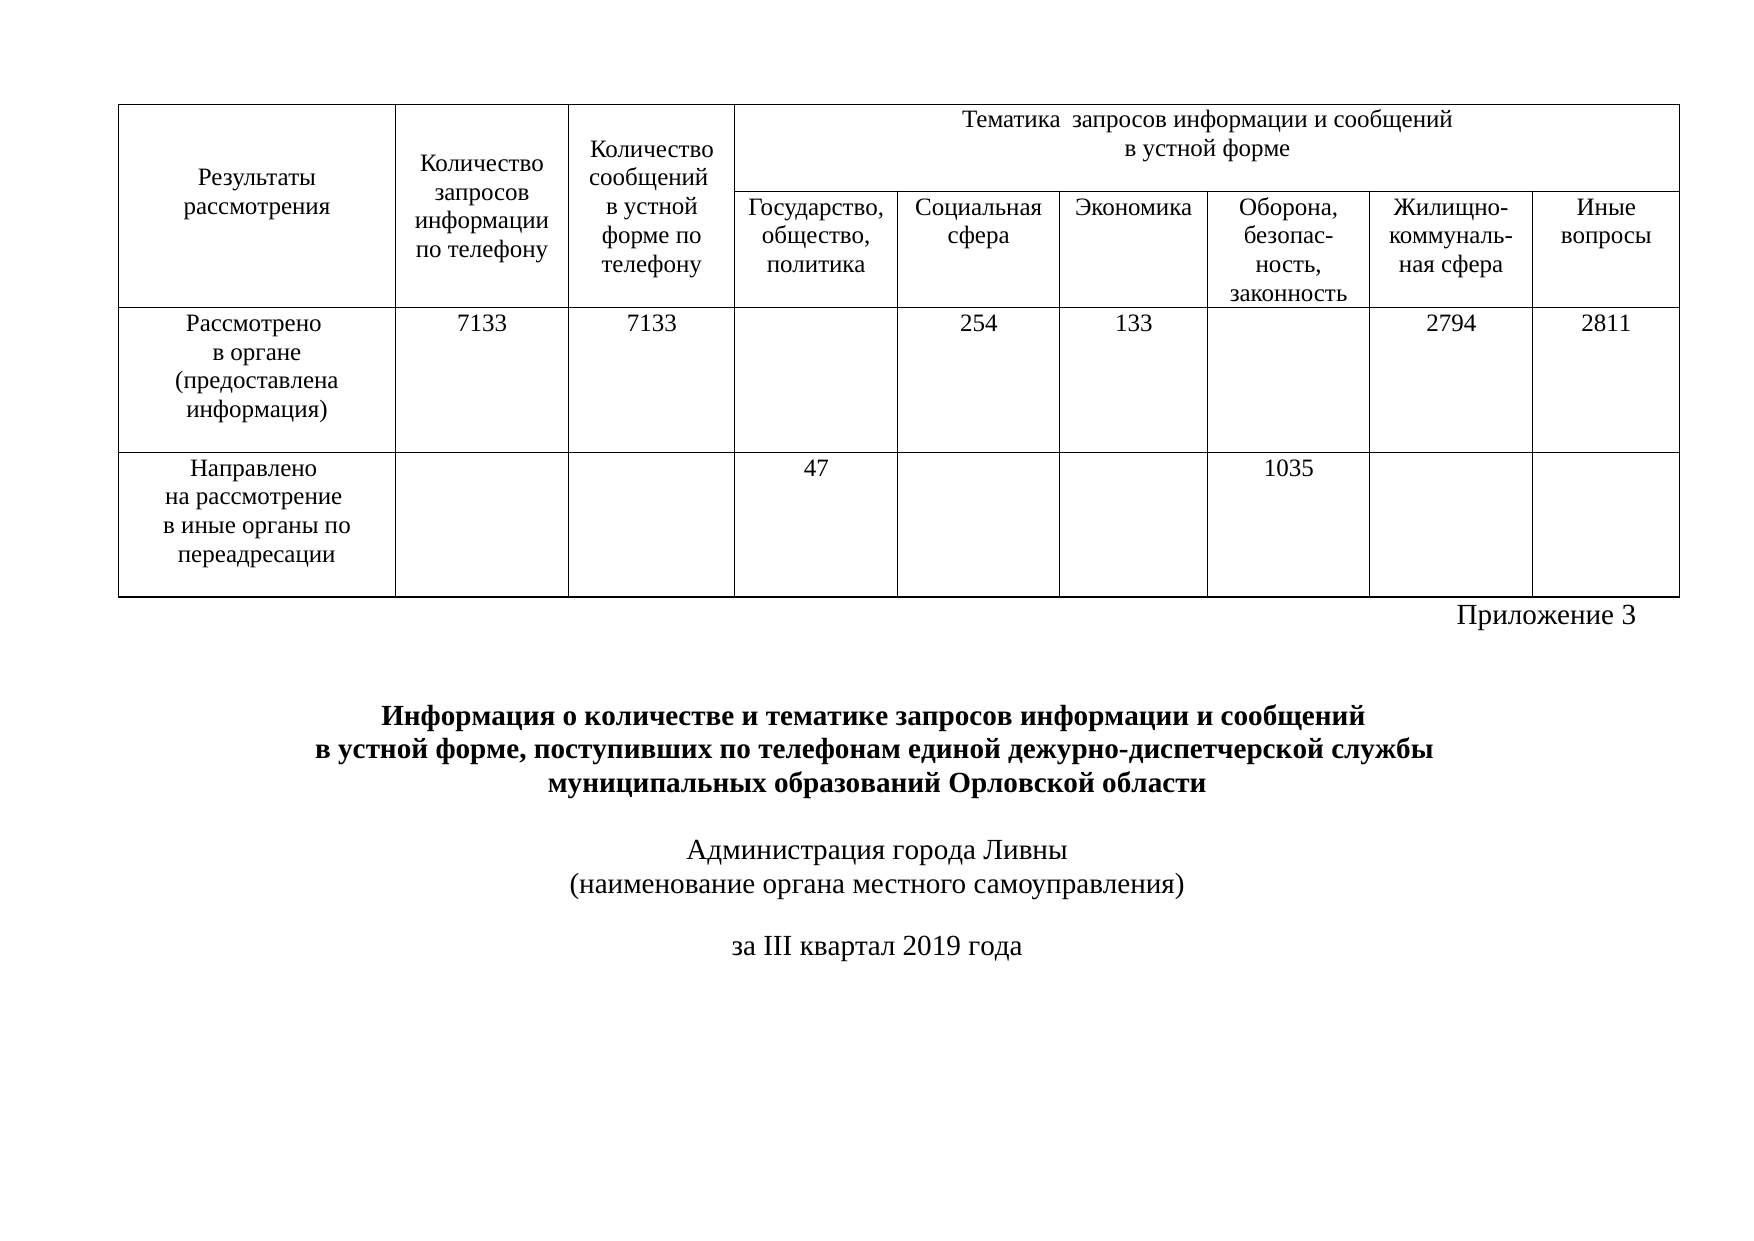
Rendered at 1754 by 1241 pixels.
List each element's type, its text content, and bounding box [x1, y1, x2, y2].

table_cell [735, 308, 897, 452]
table_cell 254 [898, 308, 1059, 452]
table_cell Оборона, безопас-ность, законность [1208, 192, 1369, 307]
table_cell [396, 453, 568, 596]
table_header Количество запросов информации по телефону [396, 105, 568, 307]
text за III квартал 2019 года [118, 928, 1636, 962]
text Администрация города Ливны [118, 832, 1636, 866]
table_cell 47 [735, 453, 897, 596]
table_cell 7133 [396, 308, 568, 452]
table_cell Государство, общество, политика [735, 192, 897, 307]
table_cell 1035 [1208, 453, 1369, 596]
table_cell [1533, 453, 1679, 596]
table_cell 2811 [1533, 308, 1679, 452]
table_cell [1208, 308, 1369, 452]
table_header Результаты рассмотрения [119, 105, 395, 307]
table_header Тематика запросов информации и сообщений в устной форме [735, 105, 1679, 191]
table_cell [1060, 453, 1207, 596]
table_cell 2794 [1370, 308, 1532, 452]
text Информация о количестве и тематике запросов информации и сообщений в устной форме, поступивших по телефонам единой дежурно-диспетчерской службы муниципальных образований Орловской области [118, 698, 1636, 799]
table_cell [1370, 453, 1532, 596]
text Приложение 3 [118, 598, 1636, 631]
table_cell 7133 [569, 308, 734, 452]
table_cell Экономика [1060, 192, 1207, 307]
table_cell Иные вопросы [1533, 192, 1679, 307]
table_cell [898, 453, 1059, 596]
table_header Количество сообщений в устной форме по телефону [569, 105, 734, 307]
table_cell Социальная сфера [898, 192, 1059, 307]
table_cell Жилищно-коммуналь-ная сфера [1370, 192, 1532, 307]
table_cell 133 [1060, 308, 1207, 452]
text (наименование органа местного самоуправления) [118, 866, 1636, 899]
table_cell Рассмотрено в органе (предоставлена информация) [119, 308, 395, 452]
table_cell [569, 453, 734, 596]
table_cell Направлено на рассмотрение в иные органы по переадресации [119, 453, 395, 596]
